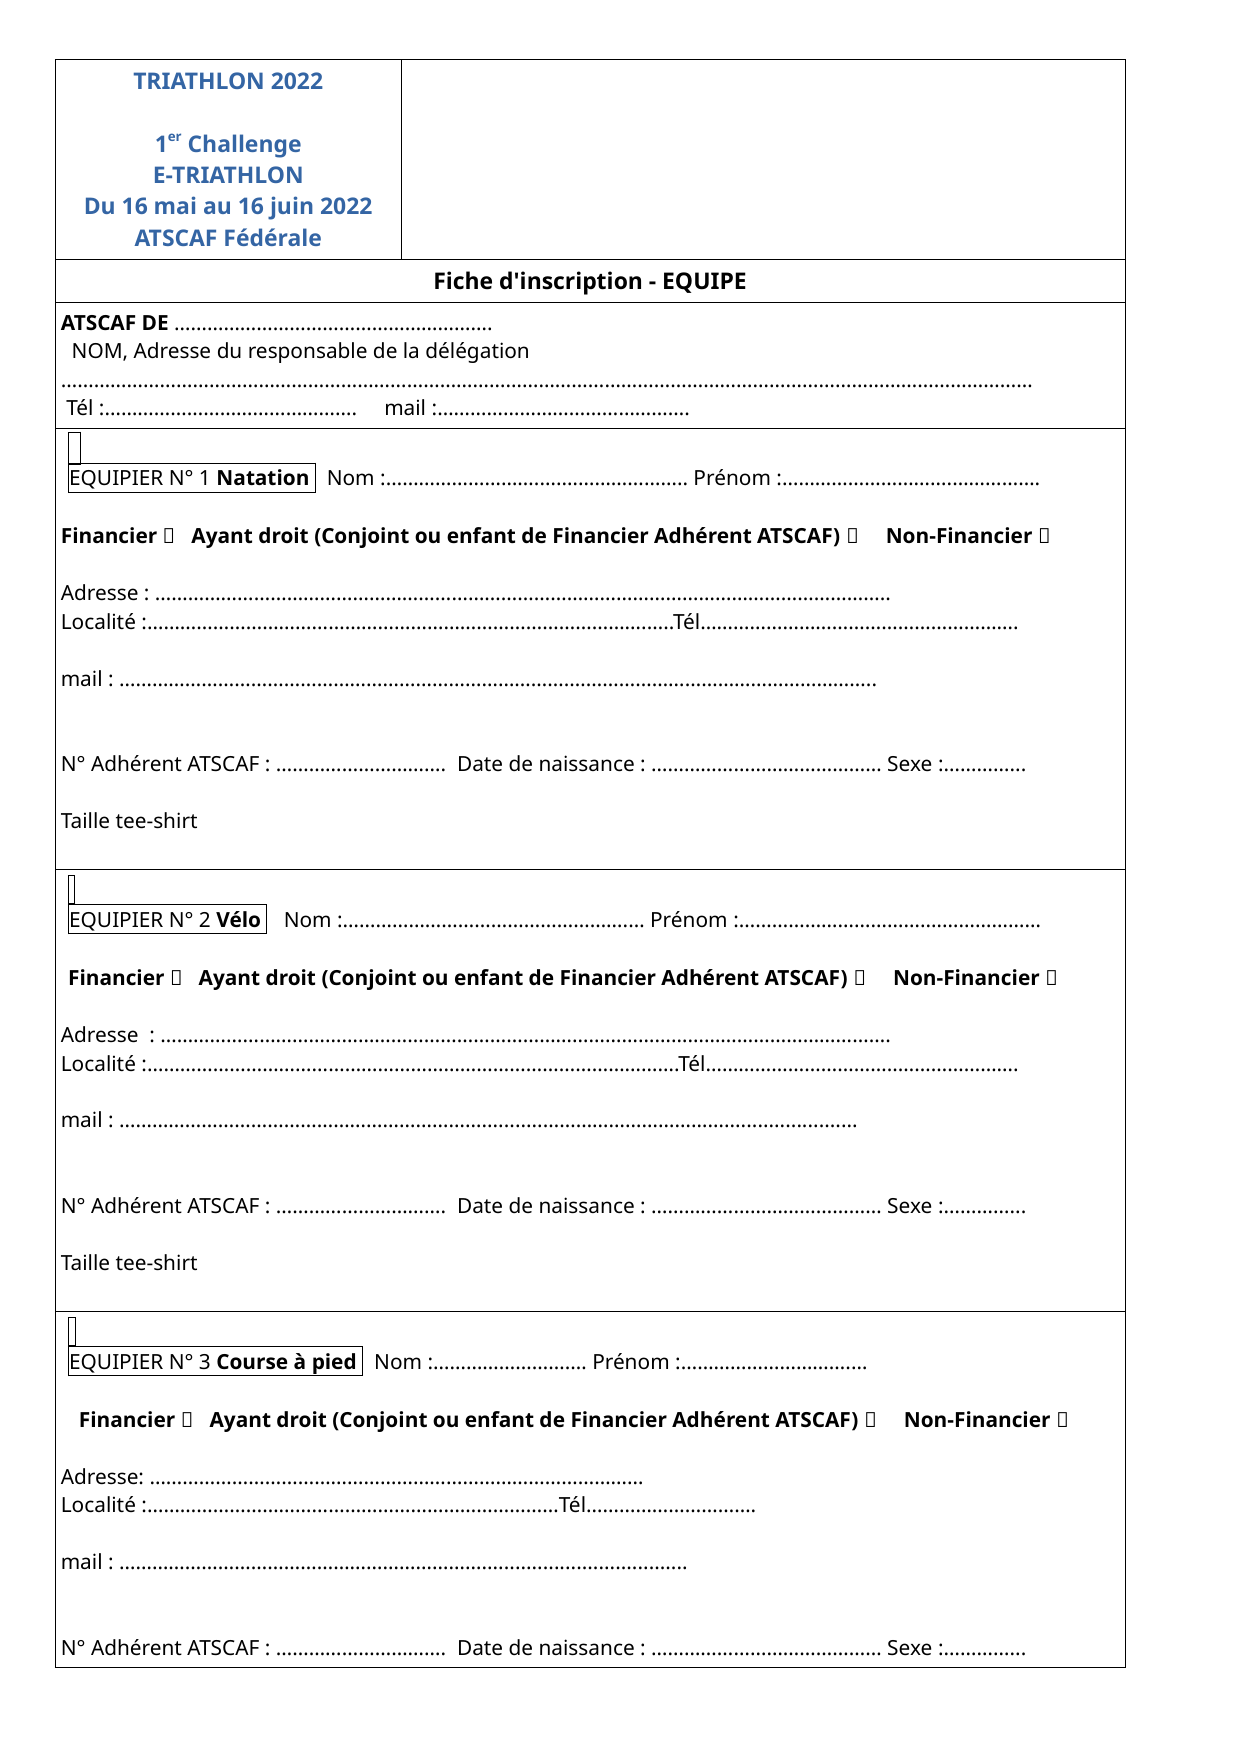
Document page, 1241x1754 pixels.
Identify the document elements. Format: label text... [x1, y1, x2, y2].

table_cell Financier  Ayant droit (Conjoint ou enfant de Financier Adhérent ATSCAF)  Non-Financier  Adresse : …………………………………………………………………………………………………………………….. Localité :……………………………………………………………………………….…..Tél…………………………………………………. mail : ……………………………………………………………………….……………………………………………….. N° Adhérent ATSCAF : …………………………. Date de naissance : …………………………………… Sexe :…………... Taille tee-shirt [56, 429, 1125, 869]
table_header [402, 60, 1125, 258]
table_cell ATSCAF DE …………………………………………………. NOM, Adresse du responsable de la délégation …………………………………………………………………………………………………………………………………………………………… Tél :………………………………………. mail :………………………………………. [56, 303, 1125, 427]
table_cell Adresse : ……………………………………………………………………………………………………………………. Localité :…………………………………………………………………………………….Tél……………………………..…………………. mail : …………………………………………………………...........……………………………........................ N° Adhérent ATSCAF : …………………………. Date de naissance : …………………………………… Sexe :…………... Taille tee-shirt [56, 870, 1125, 1311]
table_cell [56, 1312, 1125, 1667]
table_header TRIATHLON 2022 1er Challenge E-TRIATHLON Du 16 mai au 16 juin 2022 ATSCAF Fédérale [56, 60, 401, 258]
table_cell Fiche d'inscription - EQUIPE [56, 260, 1125, 302]
